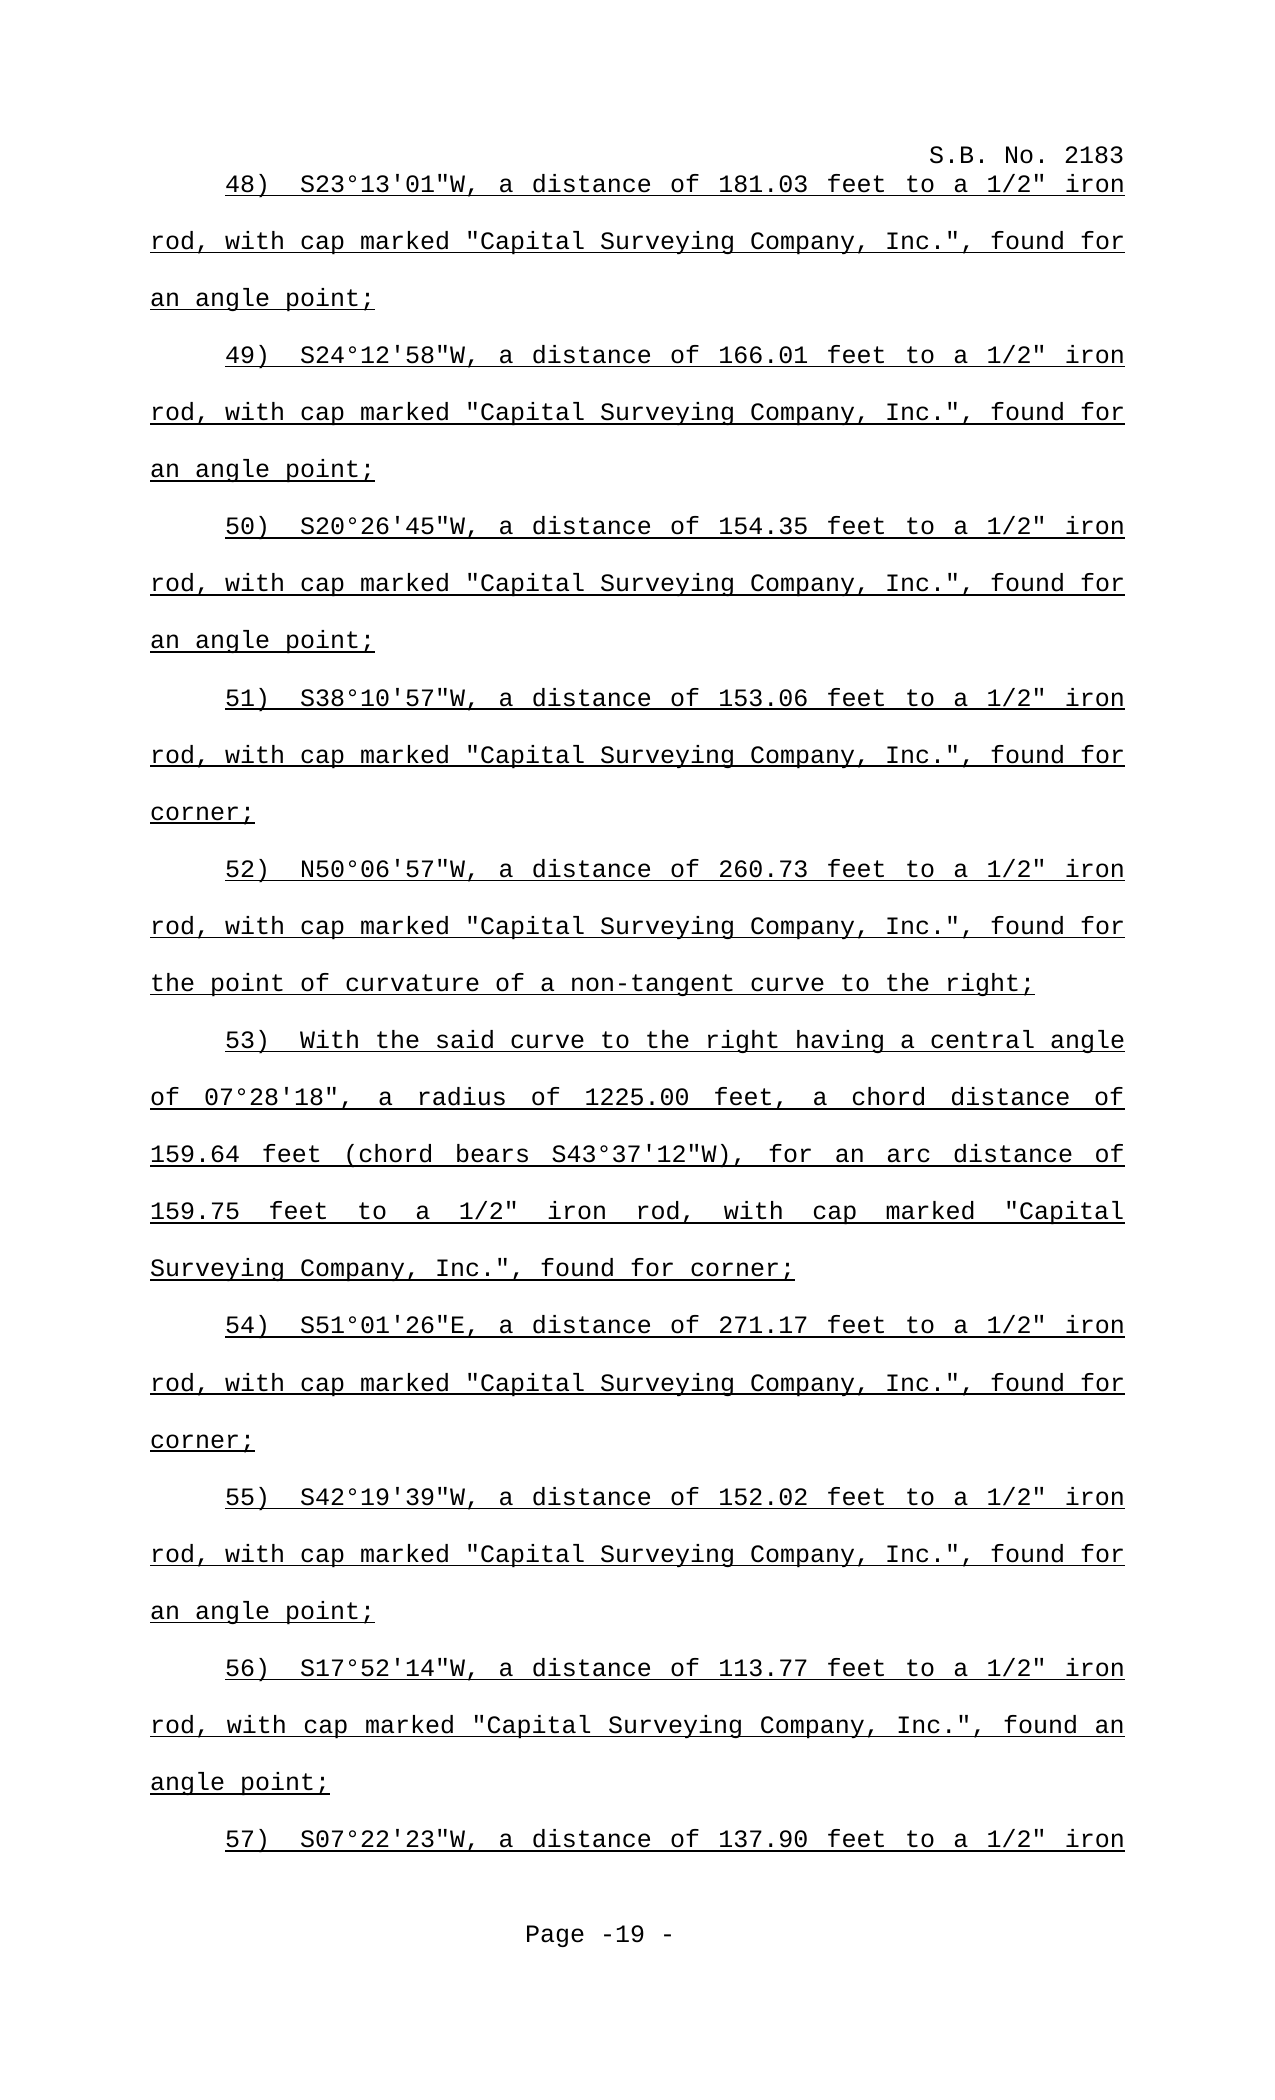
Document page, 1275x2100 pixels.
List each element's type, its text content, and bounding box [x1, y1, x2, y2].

text 48) S23°13'01"W, a distance of 181.03 feet to a 1/2" iron rod, with cap marked "Capital Surveying Company, Inc.", found for an angle point; [150, 171, 1125, 252]
text 50) S20°26'45"W, a distance of 154.35 feet to a 1/2" iron rod, with cap marked "Capital Surveying Company, Inc.", found for an angle point; [150, 514, 1125, 594]
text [150, 1827, 1125, 1855]
text 54) S51°01'26"E, a distance of 271.17 feet to a 1/2" iron rod, with cap marked "Capital Surveying Company, Inc.", found for corner; [150, 1313, 1125, 1393]
text 53) With the said curve to the right having a central angle of 07°28'18", a radius of 1225.00 feet, a chord distance of 159.64 feet (chord bears S43°37'12"W), for an arc distance of 159.75 feet to a 1/2" iron rod, with cap marked "Capital Surveying Company, Inc.", found for corner; [150, 1110, 1125, 1165]
text 48) S23°13'01"W, a distance of 181.03 feet to a 1/2" iron rod, with cap marked "Capital Surveying Company, Inc.", found for an angle point; [150, 253, 1125, 314]
text 51) S38°10'57"W, a distance of 153.06 feet to a 1/2" iron rod, with cap marked "Capital Surveying Company, Inc.", found for corner; [150, 685, 1125, 765]
text 52) N50°06'57"W, a distance of 260.73 feet to a 1/2" iron rod, with cap marked "Capital Surveying Company, Inc.", found for the point of curvature of a non-tangent curve to the right; [150, 856, 1125, 937]
text 49) S24°12'58"W, a distance of 166.01 feet to a 1/2" iron rod, with cap marked "Capital Surveying Company, Inc.", found for an angle point; [150, 425, 1125, 485]
text 55) S42°19'39"W, a distance of 152.02 feet to a 1/2" iron rod, with cap marked "Capital Surveying Company, Inc.", found for an angle point; [150, 1566, 1125, 1627]
text 50) S20°26'45"W, a distance of 154.35 feet to a 1/2" iron rod, with cap marked "Capital Surveying Company, Inc.", found for an angle point; [150, 596, 1125, 656]
text 55) S42°19'39"W, a distance of 152.02 feet to a 1/2" iron rod, with cap marked "Capital Surveying Company, Inc.", found for an angle point; [150, 1484, 1125, 1565]
text 51) S38°10'57"W, a distance of 153.06 feet to a 1/2" iron rod, with cap marked "Capital Surveying Company, Inc.", found for corner; [150, 767, 1125, 828]
text 54) S51°01'26"E, a distance of 271.17 feet to a 1/2" iron rod, with cap marked "Capital Surveying Company, Inc.", found for corner; [150, 1395, 1125, 1456]
text 53) With the said curve to the right having a central angle of 07°28'18", a radius of 1225.00 feet, a chord distance of 159.64 feet (chord bears S43°37'12"W), for an arc distance of 159.75 feet to a 1/2" iron rod, with cap marked "Capital Surveying Company, Inc.", found for corner; [150, 1167, 1125, 1222]
text 53) With the said curve to the right having a central angle of 07°28'18", a radius of 1225.00 feet, a chord distance of 159.64 feet (chord bears S43°37'12"W), for an arc distance of 159.75 feet to a 1/2" iron rod, with cap marked "Capital Surveying Company, Inc.", found for corner; [150, 1224, 1125, 1284]
text 52) N50°06'57"W, a distance of 260.73 feet to a 1/2" iron rod, with cap marked "Capital Surveying Company, Inc.", found for the point of curvature of a non-tangent curve to the right; [150, 938, 1125, 999]
text 53) With the said curve to the right having a central angle of 07°28'18", a radius of 1225.00 feet, a chord distance of 159.64 feet (chord bears S43°37'12"W), for an arc distance of 159.75 feet to a 1/2" iron rod, with cap marked "Capital Surveying Company, Inc.", found for corner; [150, 1027, 1125, 1108]
text 49) S24°12'58"W, a distance of 166.01 feet to a 1/2" iron rod, with cap marked "Capital Surveying Company, Inc.", found for an angle point; [150, 342, 1125, 423]
text 56) S17°52'14"W, a distance of 113.77 feet to a 1/2" iron rod, with cap marked "Capital Surveying Company, Inc.", found an angle point; [150, 1655, 1125, 1736]
text 56) S17°52'14"W, a distance of 113.77 feet to a 1/2" iron rod, with cap marked "Capital Surveying Company, Inc.", found an angle point; [150, 1737, 1125, 1798]
